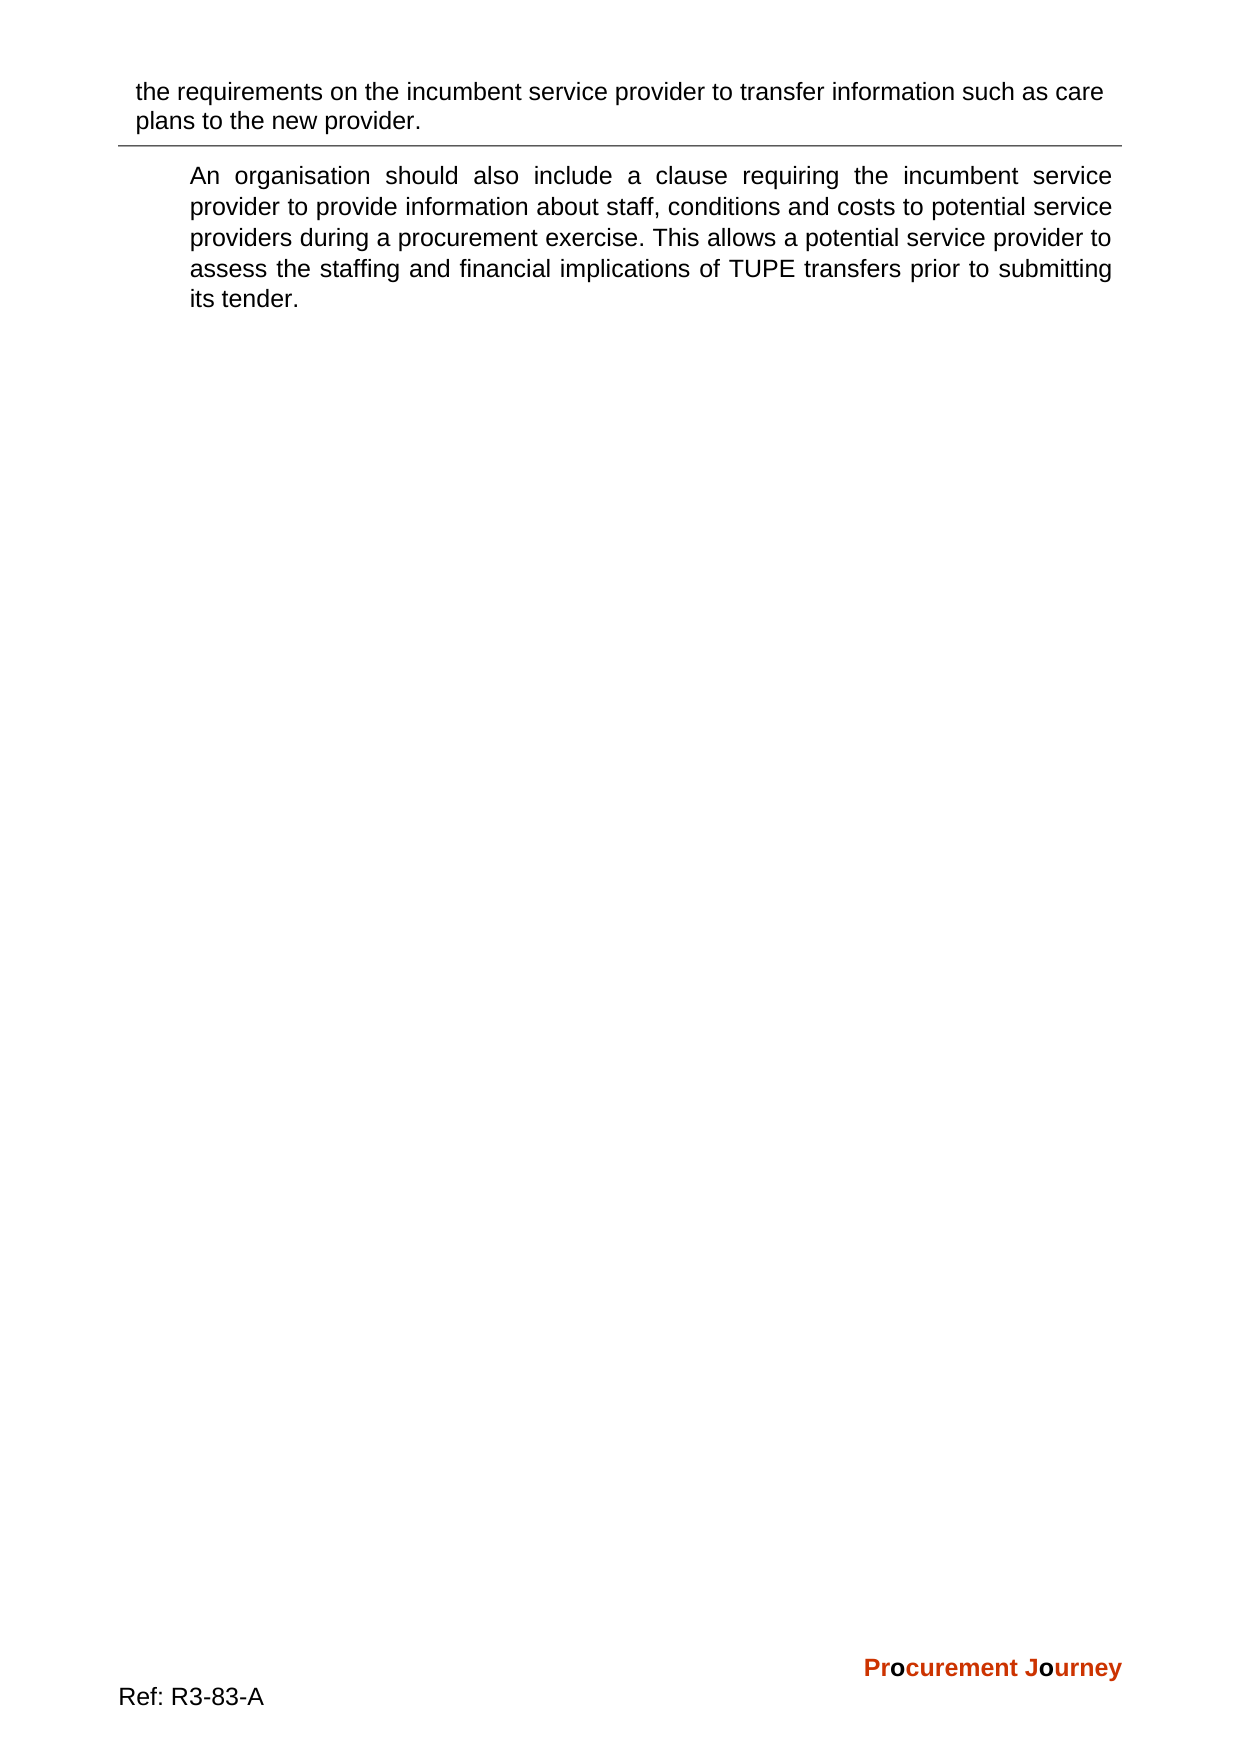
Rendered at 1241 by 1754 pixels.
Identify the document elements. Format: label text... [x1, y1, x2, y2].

text An organisation should also include a clause requiring the incumbent service provider to provide information about staff, conditions and costs to potential service providers during a procurement exercise. This allows a potential service provider to assess the staffing and financial implications of TUPE transfers prior to submitting its tender. [189, 161, 1114, 313]
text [135, 77, 1105, 135]
